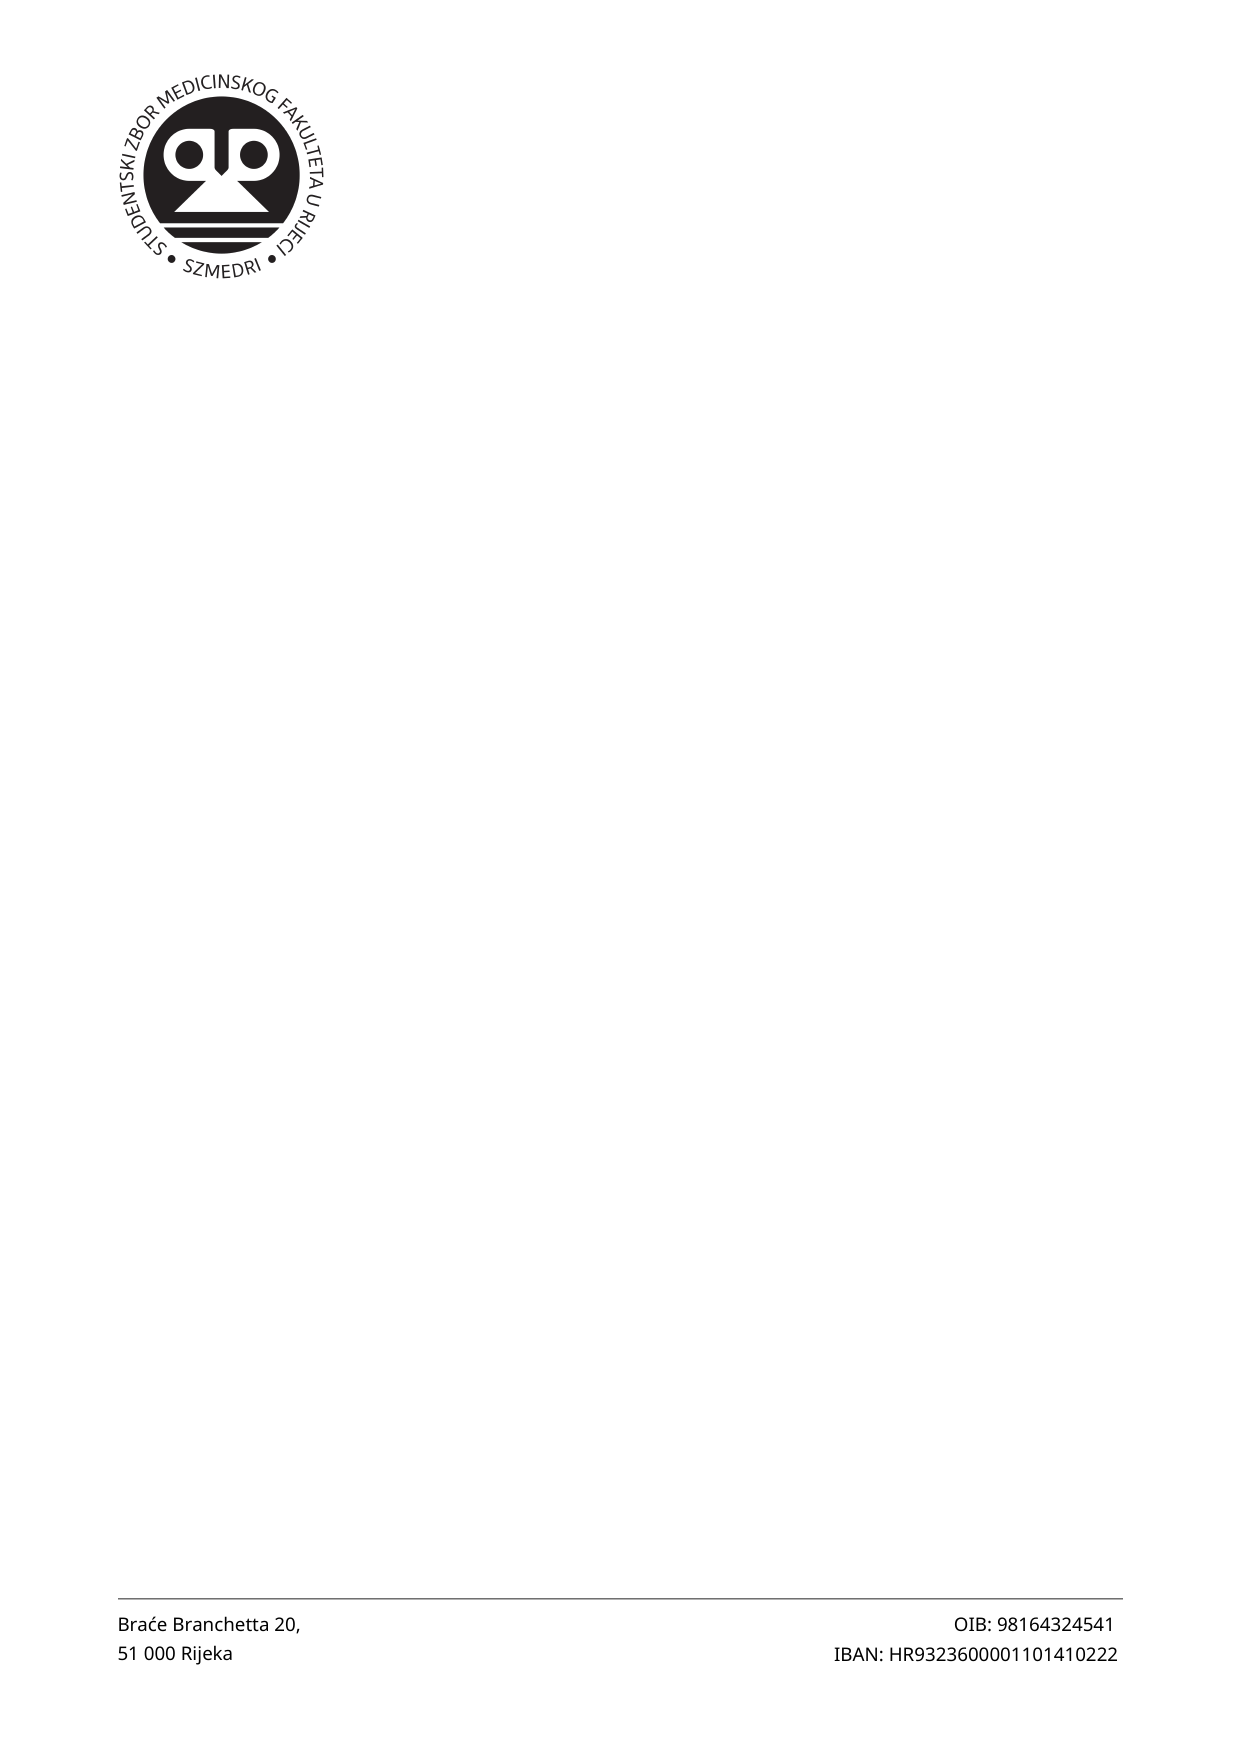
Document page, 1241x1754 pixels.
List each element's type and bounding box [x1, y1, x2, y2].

picture [117, 73, 325, 281]
